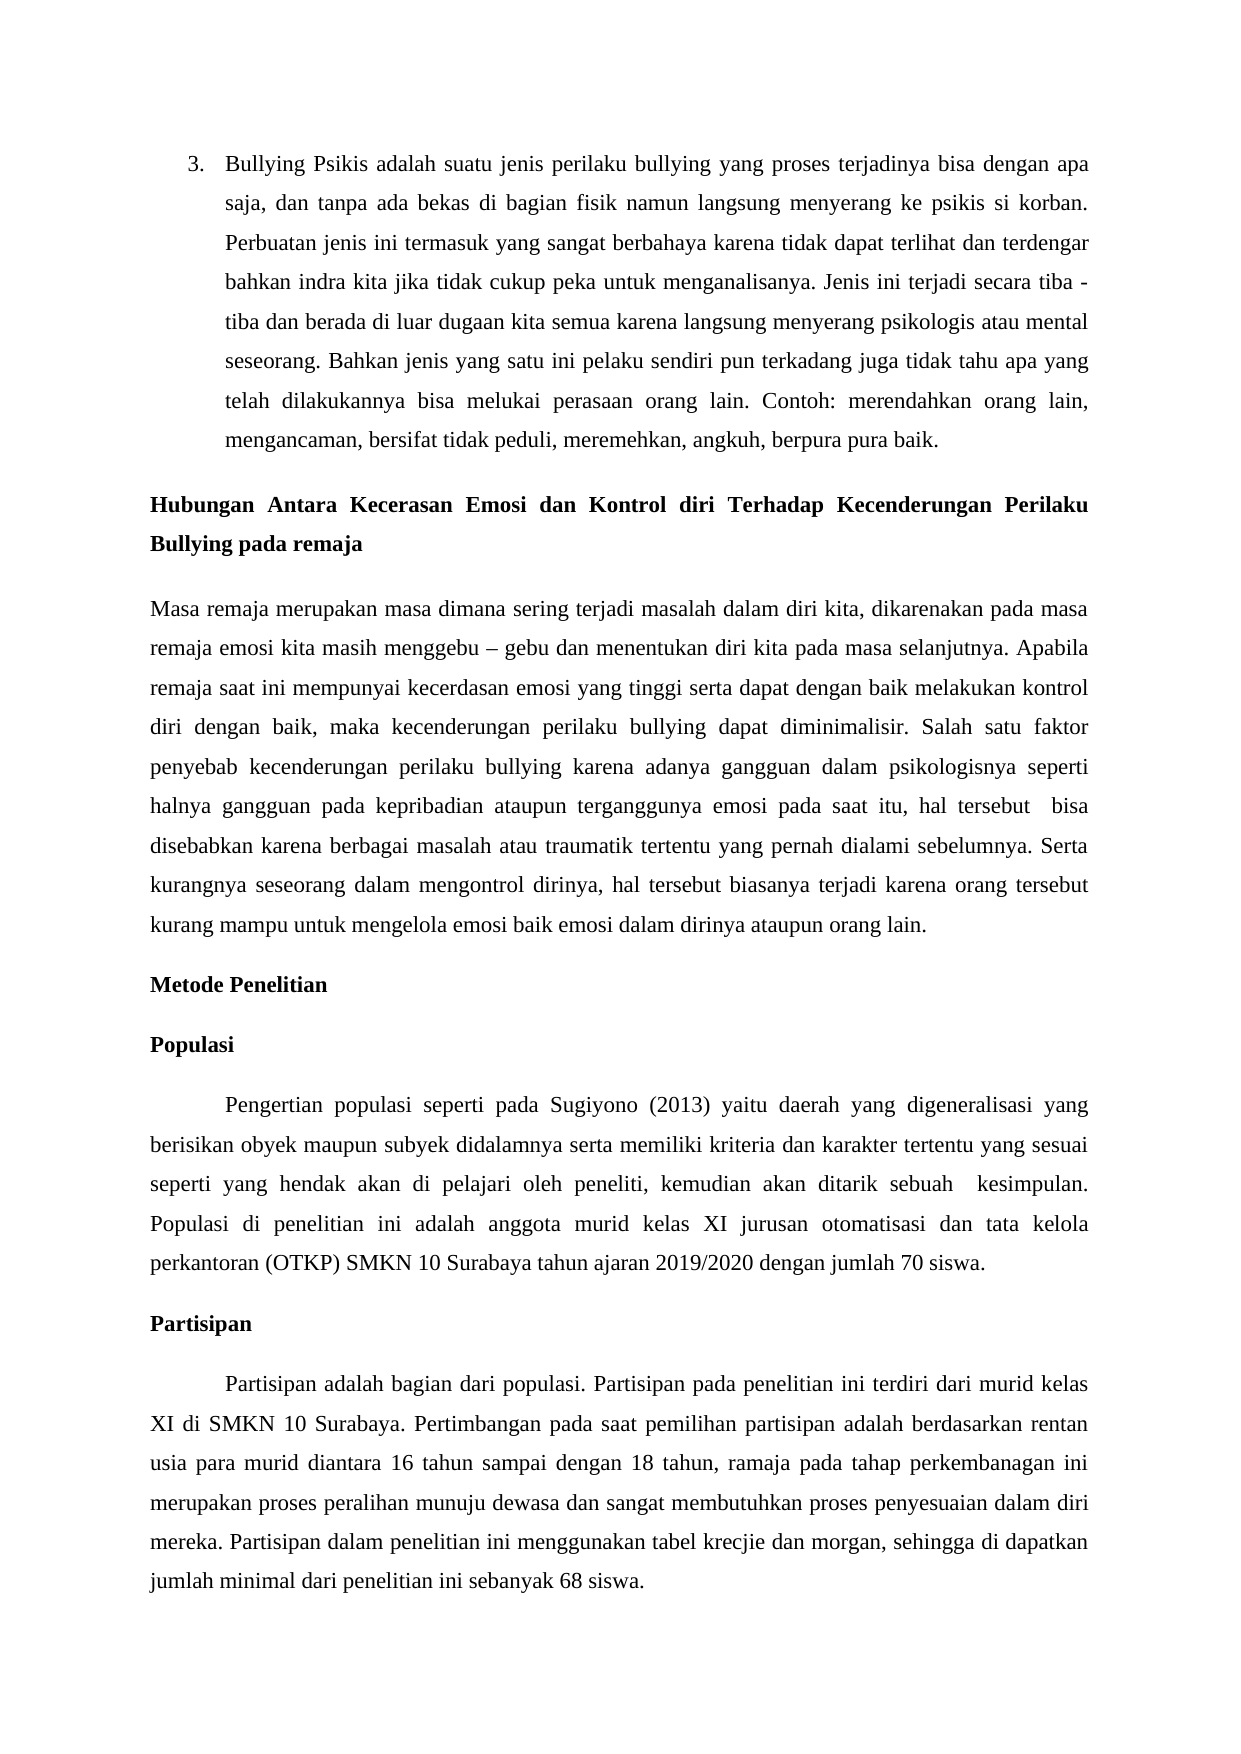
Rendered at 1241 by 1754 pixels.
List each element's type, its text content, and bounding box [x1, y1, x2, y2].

text Partisipan adalah bagian dari populasi. Partisipan pada penelitian ini terdiri dari murid kelas XI di SMKN 10 Surabaya. Pertimbangan pada saat pemilihan partisipan adalah berdasarkan rentan usia para murid diantara 16 tahun sampai dengan 18 tahun, ramaja pada tahap perkembanagan ini merupakan proses peralihan munuju dewasa dan sangat membutuhkan proses penyesuaian dalam diri mereka. Partisipan dalam penelitian ini menggunakan tabel krecjie dan morgan, sehingga di dapatkan jumlah minimal dari penelitian ini sebanyak 68 siswa. [150, 1370, 1090, 1594]
text Pengertian populasi seperti pada Sugiyono (2013) yaitu daerah yang digeneralisasi yang berisikan obyek maupun subyek didalamnya serta memiliki kriteria dan karakter tertentu yang sesuai seperti yang hendak akan di pelajari oleh peneliti, kemudian akan ditarik sebuah kesimpulan. Populasi di penelitian ini adalah anggota murid kelas XI jurusan otomatisasi dan tata kelola perkantoran (OTKP) SMKN 10 Surabaya tahun ajaran 2019/2020 dengan jumlah 70 siswa. [150, 1092, 1090, 1276]
text Metode Penelitian [150, 971, 1090, 997]
text Partisipan [150, 1310, 1090, 1336]
list Bullying Psikis adalah suatu jenis perilaku bullying yang proses terjadinya bisa dengan apa saja, dan tanpa ada bekas di bagian fisik namun langsung menyerang ke psikis si korban. Perbuatan jenis ini termasuk yang sangat berbahaya karena tidak dapat terlihat dan terdengar bahkan indra kita jika tidak cukup peka untuk menganalisanya. Jenis ini terjadi secara tiba - tiba dan berada di luar dugaan kita semua karena langsung menyerang psikologis atau mental seseorang. Bahkan jenis yang satu ini pelaku sendiri pun terkadang juga tidak tahu apa yang telah dilakukannya bisa melukai perasaan orang lain. Contoh: merendahkan orang lain, mengancaman, bersifat tidak peduli, meremehkan, angkuh, berpura pura baik. [187, 150, 1090, 453]
text Hubungan Antara Kecerasan Emosi dan Kontrol diri Terhadap Kecenderungan Perilaku Bullying pada remaja [150, 491, 1090, 557]
text Masa remaja merupakan masa dimana sering terjadi masalah dalam diri kita, dikarenakan pada masa remaja emosi kita masih menggebu – gebu dan menentukan diri kita pada masa selanjutnya. Apabila remaja saat ini mempunyai kecerdasan emosi yang tinggi serta dapat dengan baik melakukan kontrol diri dengan baik, maka kecenderungan perilaku bullying dapat diminimalisir. Salah satu faktor penyebab kecenderungan perilaku bullying karena adanya gangguan dalam psikologisnya seperti halnya gangguan pada kepribadian ataupun terganggunya emosi pada saat itu, hal tersebut bisa disebabkan karena berbagai masalah atau traumatik tertentu yang pernah dialami sebelumnya. Serta kurangnya seseorang dalam mengontrol dirinya, hal tersebut biasanya terjadi karena orang tersebut kurang mampu untuk mengelola emosi baik emosi dalam dirinya ataupun orang lain. [150, 595, 1090, 937]
text Populasi [150, 1031, 1090, 1058]
